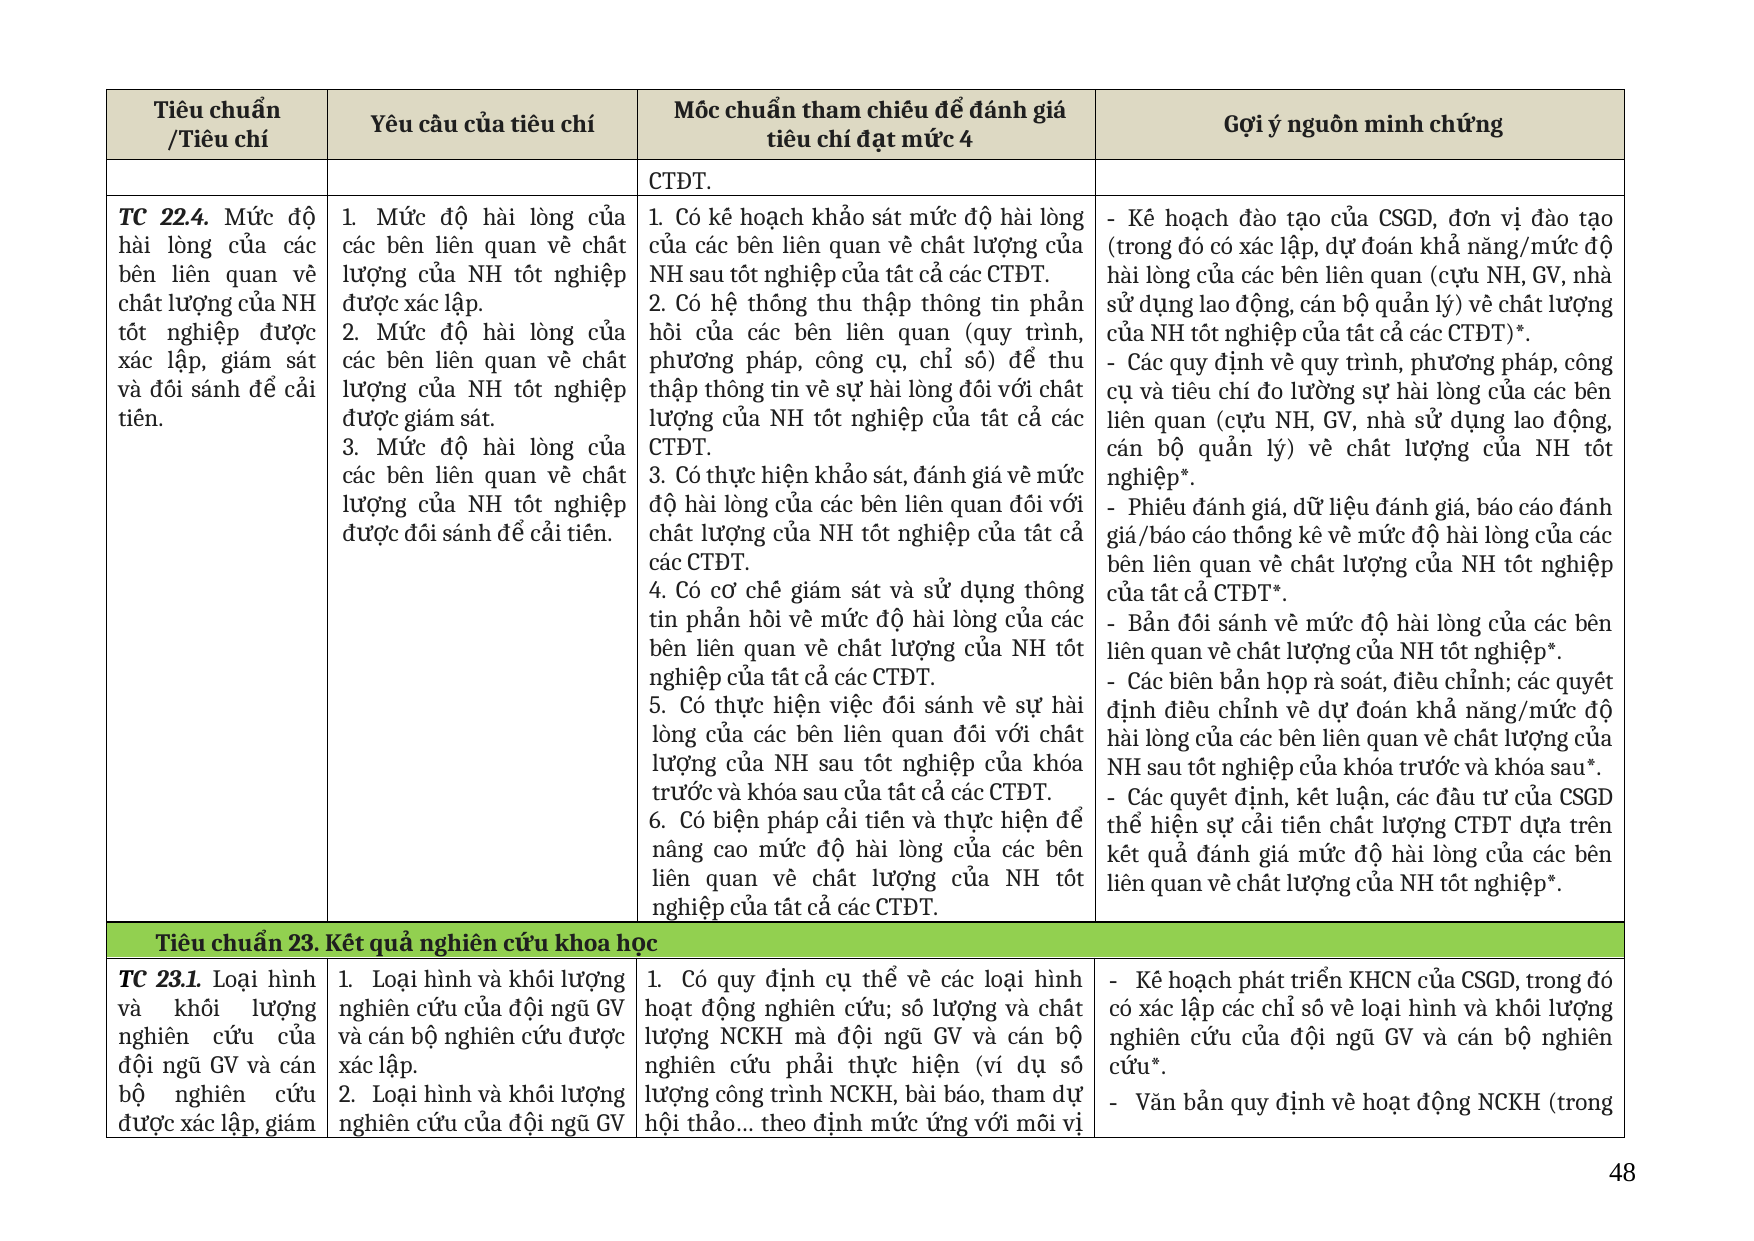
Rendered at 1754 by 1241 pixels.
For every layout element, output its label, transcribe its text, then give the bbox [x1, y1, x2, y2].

table_cell TC 22.4. Mức độ hài lòng của các bên liên quan về chất lượng của NH tốt nghiệp được xác lập, giám sát và đối sánh để cải tiến. [107, 196, 327, 921]
table_header Tiêu chuẩn /Tiêu chí [107, 90, 327, 159]
table_header Mốc chuẩn tham chiếu để đánh giá tiêu chí đạt mức 4 [638, 90, 1095, 159]
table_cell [637, 959, 1094, 1137]
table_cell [107, 160, 327, 195]
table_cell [1095, 959, 1624, 1137]
table_cell Kế hoạch đào tạo của CSGD, đơn vị đào tạo (trong đó có xác lập, dự đoán khả năng/mức độ hài lòng của các bên liên quan (cựu NH, GV, nhà sử dụng lao động, cán bộ quản lý) về chất lượng của NH tốt nghiệp của tất cả các CTĐT)*. Các quy định về quy trình, phương pháp, công cụ và tiêu chí đo lường sự hài lòng của các bên liên quan (cựu NH, GV, nhà sử dụng lao động, cán bộ quản lý) về chất lượng của NH tốt nghiệp*. Phiếu đánh giá, dữ liệu đánh giá, báo cáo đánh giá/báo cáo thống kê về mức độ hài lòng của các bên liên quan về chất lượng của NH tốt nghiệp của tất cả CTĐT*. Bản đối sánh về mức độ hài lòng của các bên liên quan về chất lượng của NH tốt nghiệp*. Các biên bản họp rà soát, điều chỉnh; các quyết định điều chỉnh về dự đoán khả năng/mức độ hài lòng của các bên liên quan về chất lượng của NH sau tốt nghiệp của khóa trước và khóa sau*. Các quyết định, kết luận, các đầu tư của CSGD thể hiện sự cải tiến chất lượng CTĐT dựa trên kết quả đánh giá mức độ hài lòng của các bên liên quan về chất lượng của NH tốt nghiệp*. [1096, 196, 1624, 921]
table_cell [328, 959, 636, 1137]
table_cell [107, 959, 327, 1137]
table_cell Mức độ hài lòng của các bên liên quan về chất lượng của NH tốt nghiệp được xác lập. Mức độ hài lòng của các bên liên quan về chất lượng của NH tốt nghiệp được giám sát. Mức độ hài lòng của các bên liên quan về chất lượng của NH tốt nghiệp được đối sánh để cải tiến. [328, 196, 637, 921]
table_header Gợi ý nguồn minh chứng [1096, 90, 1624, 159]
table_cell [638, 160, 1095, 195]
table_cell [328, 160, 637, 195]
table_cell Tiêu chuẩn 23. Kết quả nghiên cứu khoa học [107, 923, 1624, 957]
table_header Yêu cầu của tiêu chí [328, 90, 637, 159]
table_cell Có kế hoạch khảo sát mức độ hài lòng của các bên liên quan về chất lượng của NH sau tốt nghiệp của tất cả các CTĐT. Có hệ thống thu thập thông tin phản hồi của các bên liên quan (quy trình, phương pháp, công cụ, chỉ số) để thu thập thông tin về sự hài lòng đối với chất lượng của NH tốt nghiệp của tất cả các CTĐT. Có thực hiện khảo sát, đánh giá về mức độ hài lòng của các bên liên quan đối với chất lượng của NH tốt nghiệp của tất cả các CTĐT. Có cơ chế giám sát và sử dụng thông tin phản hồi về mức độ hài lòng của các bên liên quan về chất lượng của NH tốt nghiệp của tất cả các CTĐT. Có thực hiện việc đối sánh về sự hài lòng của các bên liên quan đối với chất lượng của NH sau tốt nghiệp của khóa trước và khóa sau của tất cả các CTĐT. Có biện pháp cải tiến và thực hiện để nâng cao mức độ hài lòng của các bên liên quan về chất lượng của NH tốt nghiệp của tất cả các CTĐT. [638, 196, 1095, 921]
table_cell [1096, 160, 1624, 195]
